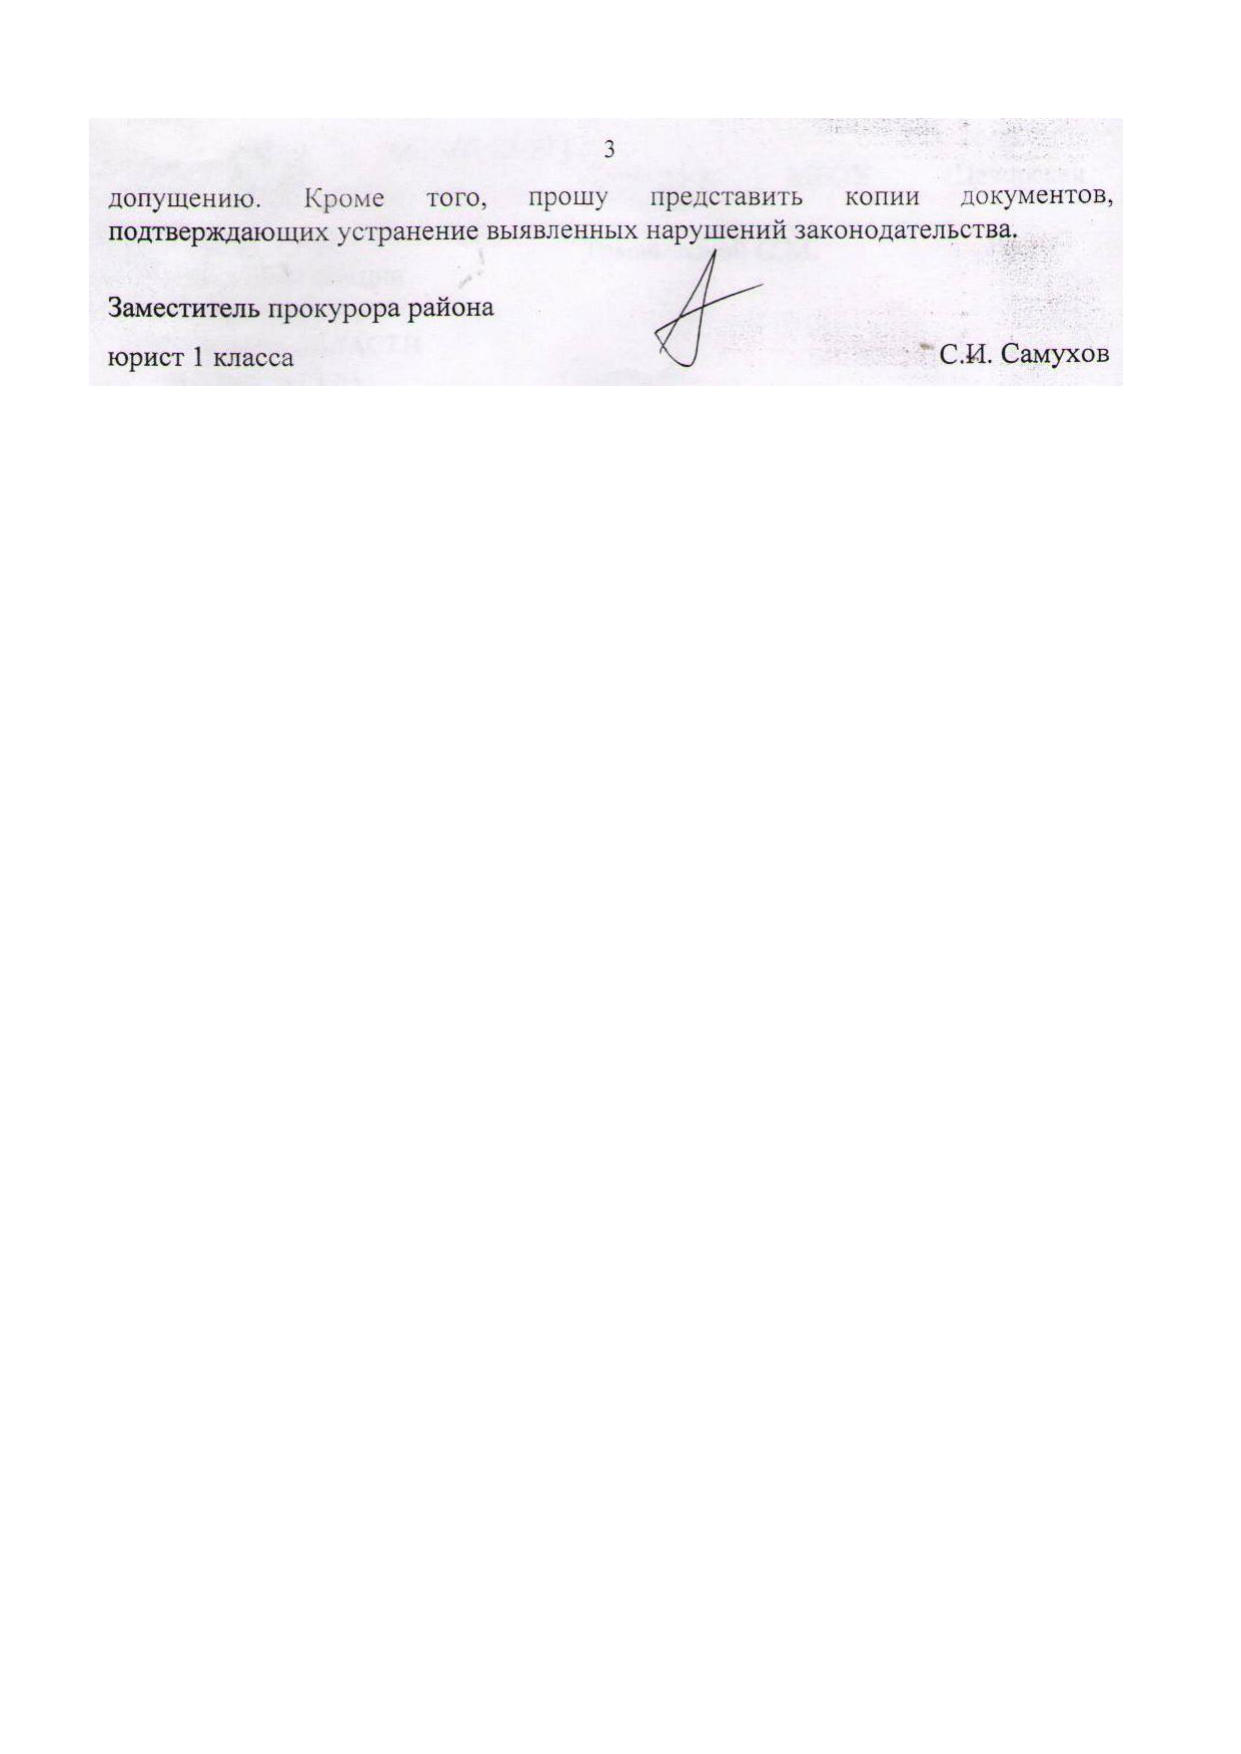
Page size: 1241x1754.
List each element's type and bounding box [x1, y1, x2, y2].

picture [88, 118, 1123, 386]
